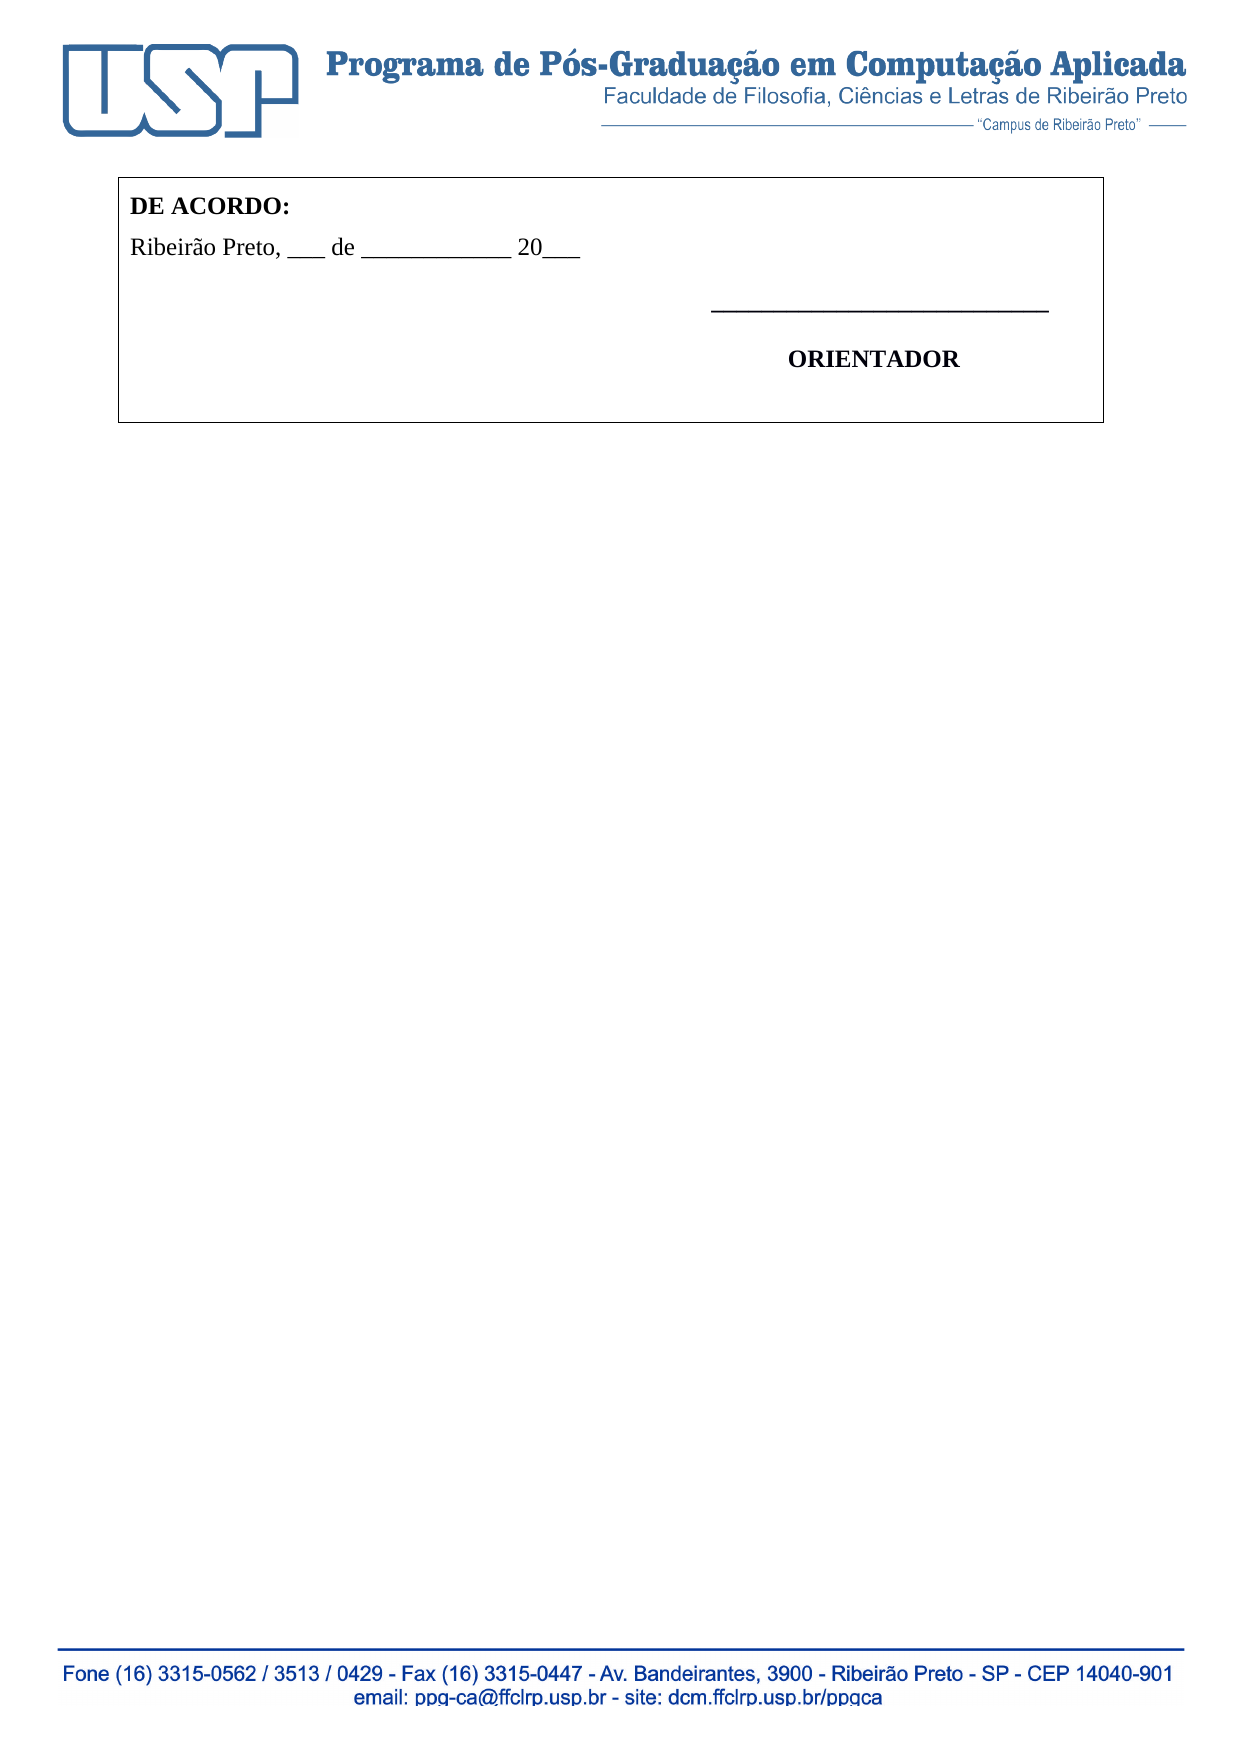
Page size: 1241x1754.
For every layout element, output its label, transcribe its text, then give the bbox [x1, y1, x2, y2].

picture [62, 44, 1187, 138]
table_header DE ACORDO: Ribeirão Preto, ___ de ____________ 20___ ___________________________ ORIENTADOR [119, 178, 1103, 422]
picture [56, 1648, 1184, 1706]
